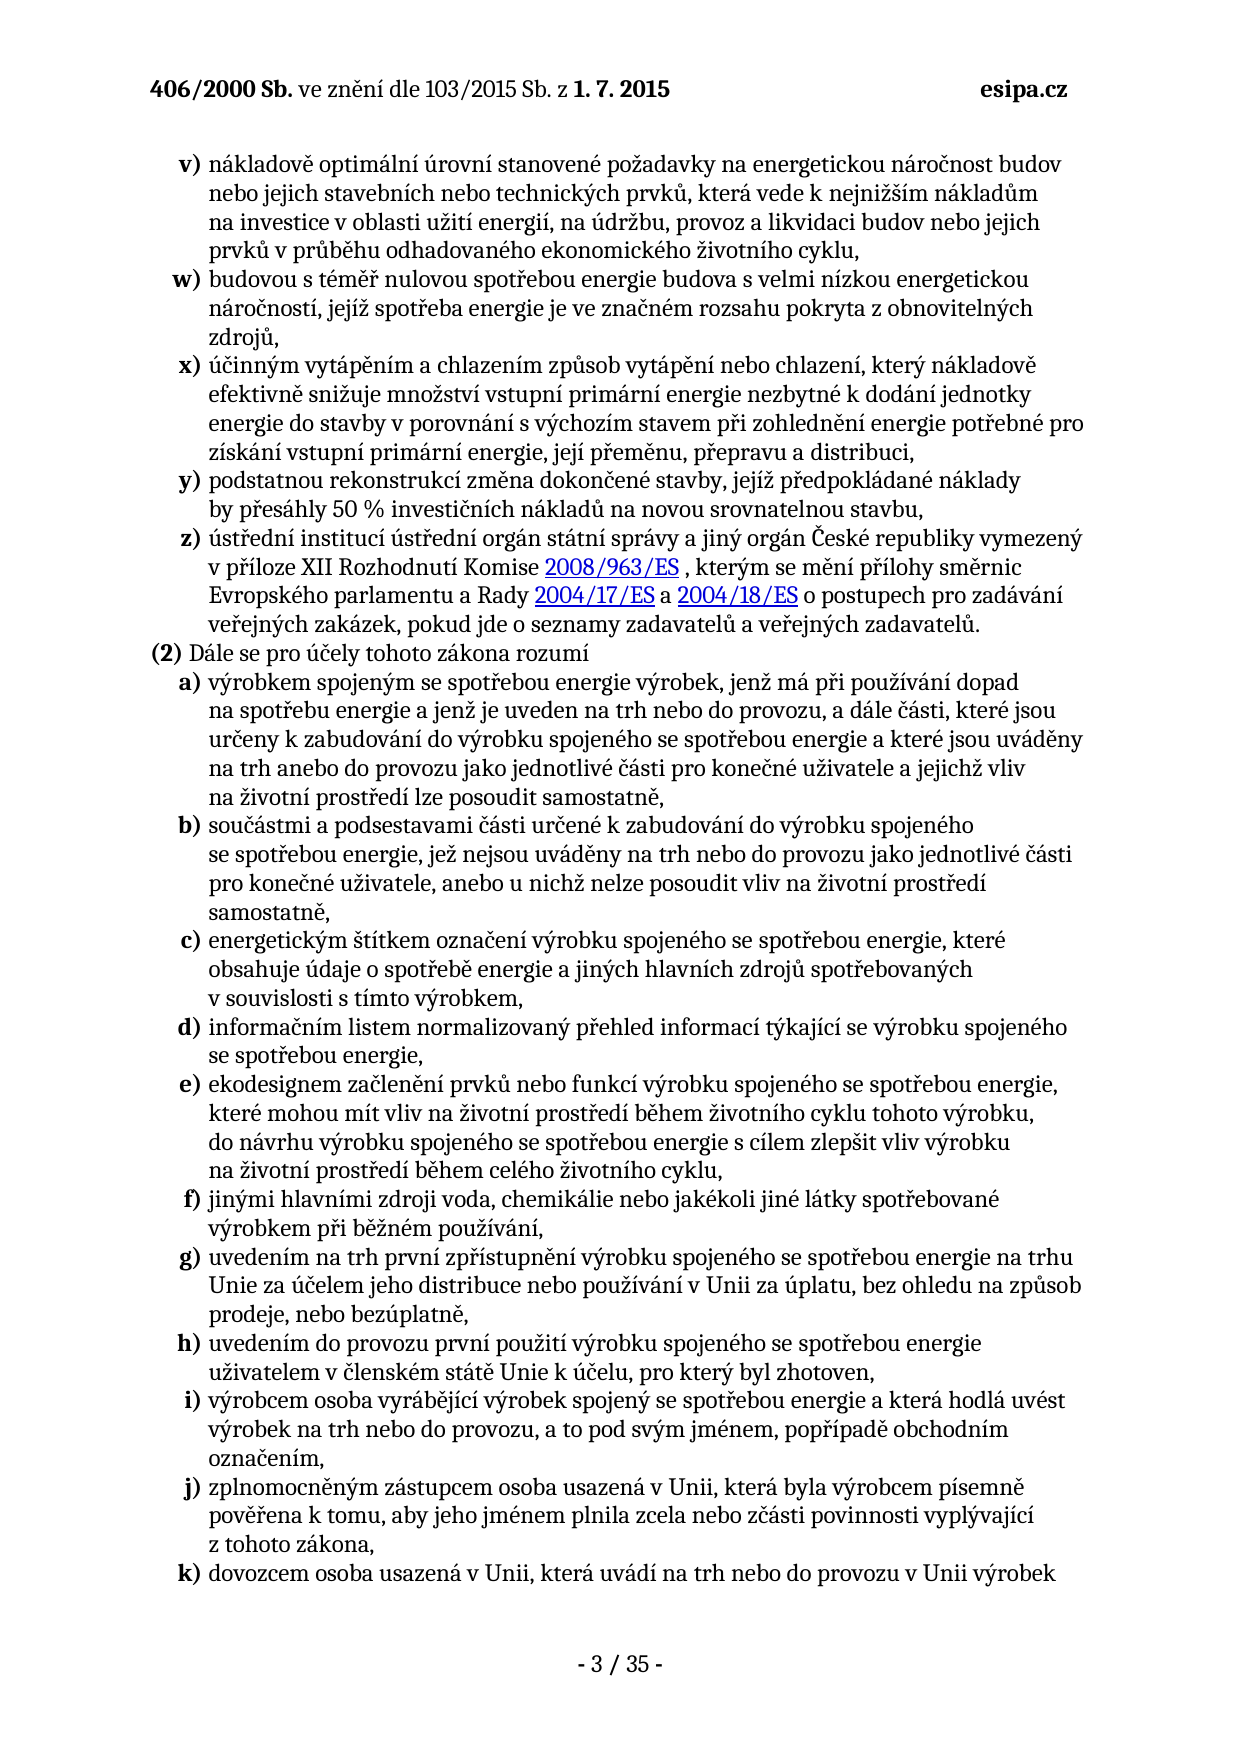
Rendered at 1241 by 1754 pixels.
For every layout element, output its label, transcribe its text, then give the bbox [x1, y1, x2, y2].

text w) budovou s téměř nulovou spotřebou energie budova s velmi nízkou energetickou náročností, jejíž spotřeba energie je ve značném rozsahu pokryta z obnovitelných zdrojů, [150, 265, 1090, 351]
text j) zplnomocněným zástupcem osoba usazená v Unii, která byla výrobcem písemně pověřena k tomu, aby jeho jménem plnila zcela nebo zčásti povinnosti vyplývající z tohoto zákona, [150, 1472, 1090, 1559]
text y) podstatnou rekonstrukcí změna dokončené stavby, jejíž předpokládané náklady by přesáhly 50 % investičních nákladů na novou srovnatelnou stavbu, [150, 466, 1090, 524]
text v) nákladově optimální úrovní stanovené požadavky na energetickou náročnost budov nebo jejich stavebních nebo technických prvků, která vede k nejnižším nákladům na investice v oblasti užití energií, na údržbu, provoz a likvidaci budov nebo jejich prvků v průběhu odhadovaného ekonomického životního cyklu, [150, 150, 1090, 265]
text g) uvedením na trh první zpřístupnění výrobku spojeného se spotřebou energie na trhu Unie za účelem jeho distribuce nebo používání v Unii za úplatu, bez ohledu na způsob prodeje, nebo bezúplatně, [150, 1242, 1090, 1329]
text c) energetickým štítkem označení výrobku spojeného se spotřebou energie, které obsahuje údaje o spotřebě energie a jiných hlavních zdrojů spotřebovaných v souvislosti s tímto výrobkem, [150, 926, 1090, 1012]
text d) informačním listem normalizovaný přehled informací týkající se výrobku spojeného se spotřebou energie, [150, 1012, 1090, 1070]
text e) ekodesignem začlenění prvků nebo funkcí výrobku spojeného se spotřebou energie, které mohou mít vliv na životní prostředí během životního cyklu tohoto výrobku, do návrhu výrobku spojeného se spotřebou energie s cílem zlepšit vliv výrobku na životní prostředí během celého životního cyklu, [150, 1070, 1090, 1185]
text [150, 1559, 1090, 1587]
text b) součástmi a podsestavami části určené k zabudování do výrobku spojeného se spotřebou energie, jež nejsou uváděny na trh nebo do provozu jako jednotlivé části pro konečné uživatele, anebo u nichž nelze posoudit vliv na životní prostředí samostatně, [150, 811, 1090, 926]
text i) výrobcem osoba vyrábějící výrobek spojený se spotřebou energie a která hodlá uvést výrobek na trh nebo do provozu, a to pod svým jménem, popřípadě obchodním označením, [150, 1386, 1090, 1472]
text (2) Dále se pro účely tohoto zákona rozumí [150, 639, 1090, 667]
text x) účinným vytápěním a chlazením způsob vytápění nebo chlazení, který nákladově efektivně snižuje množství vstupní primární energie nezbytné k dodání jednotky energie do stavby v porovnání s výchozím stavem při zohlednění energie potřebné pro získání vstupní primární energie, její přeměnu, přepravu a distribuci, [150, 351, 1090, 466]
text f) jinými hlavními zdroji voda, chemikálie nebo jakékoli jiné látky spotřebované výrobkem při běžném používání, [150, 1185, 1090, 1242]
text h) uvedením do provozu první použití výrobku spojeného se spotřebou energie uživatelem v členském státě Unie k účelu, pro který byl zhotoven, [150, 1329, 1090, 1386]
text z) ústřední institucí ústřední orgán státní správy a jiný orgán České republiky vymezený v příloze XII Rozhodnutí Komise 2008/963/ES , kterým se mění přílohy směrnic Evropského parlamentu a Rady 2004/17/ES a 2004/18/ES o postupech pro zadávání veřejných zakázek, pokud jde o seznamy zadavatelů a veřejných zadavatelů. [150, 524, 1090, 639]
text a) výrobkem spojeným se spotřebou energie výrobek, jenž má při používání dopad na spotřebu energie a jenž je uveden na trh nebo do provozu, a dále části, které jsou určeny k zabudování do výrobku spojeného se spotřebou energie a které jsou uváděny na trh anebo do provozu jako jednotlivé části pro konečné uživatele a jejichž vliv na životní prostředí lze posoudit samostatně, [150, 667, 1090, 811]
